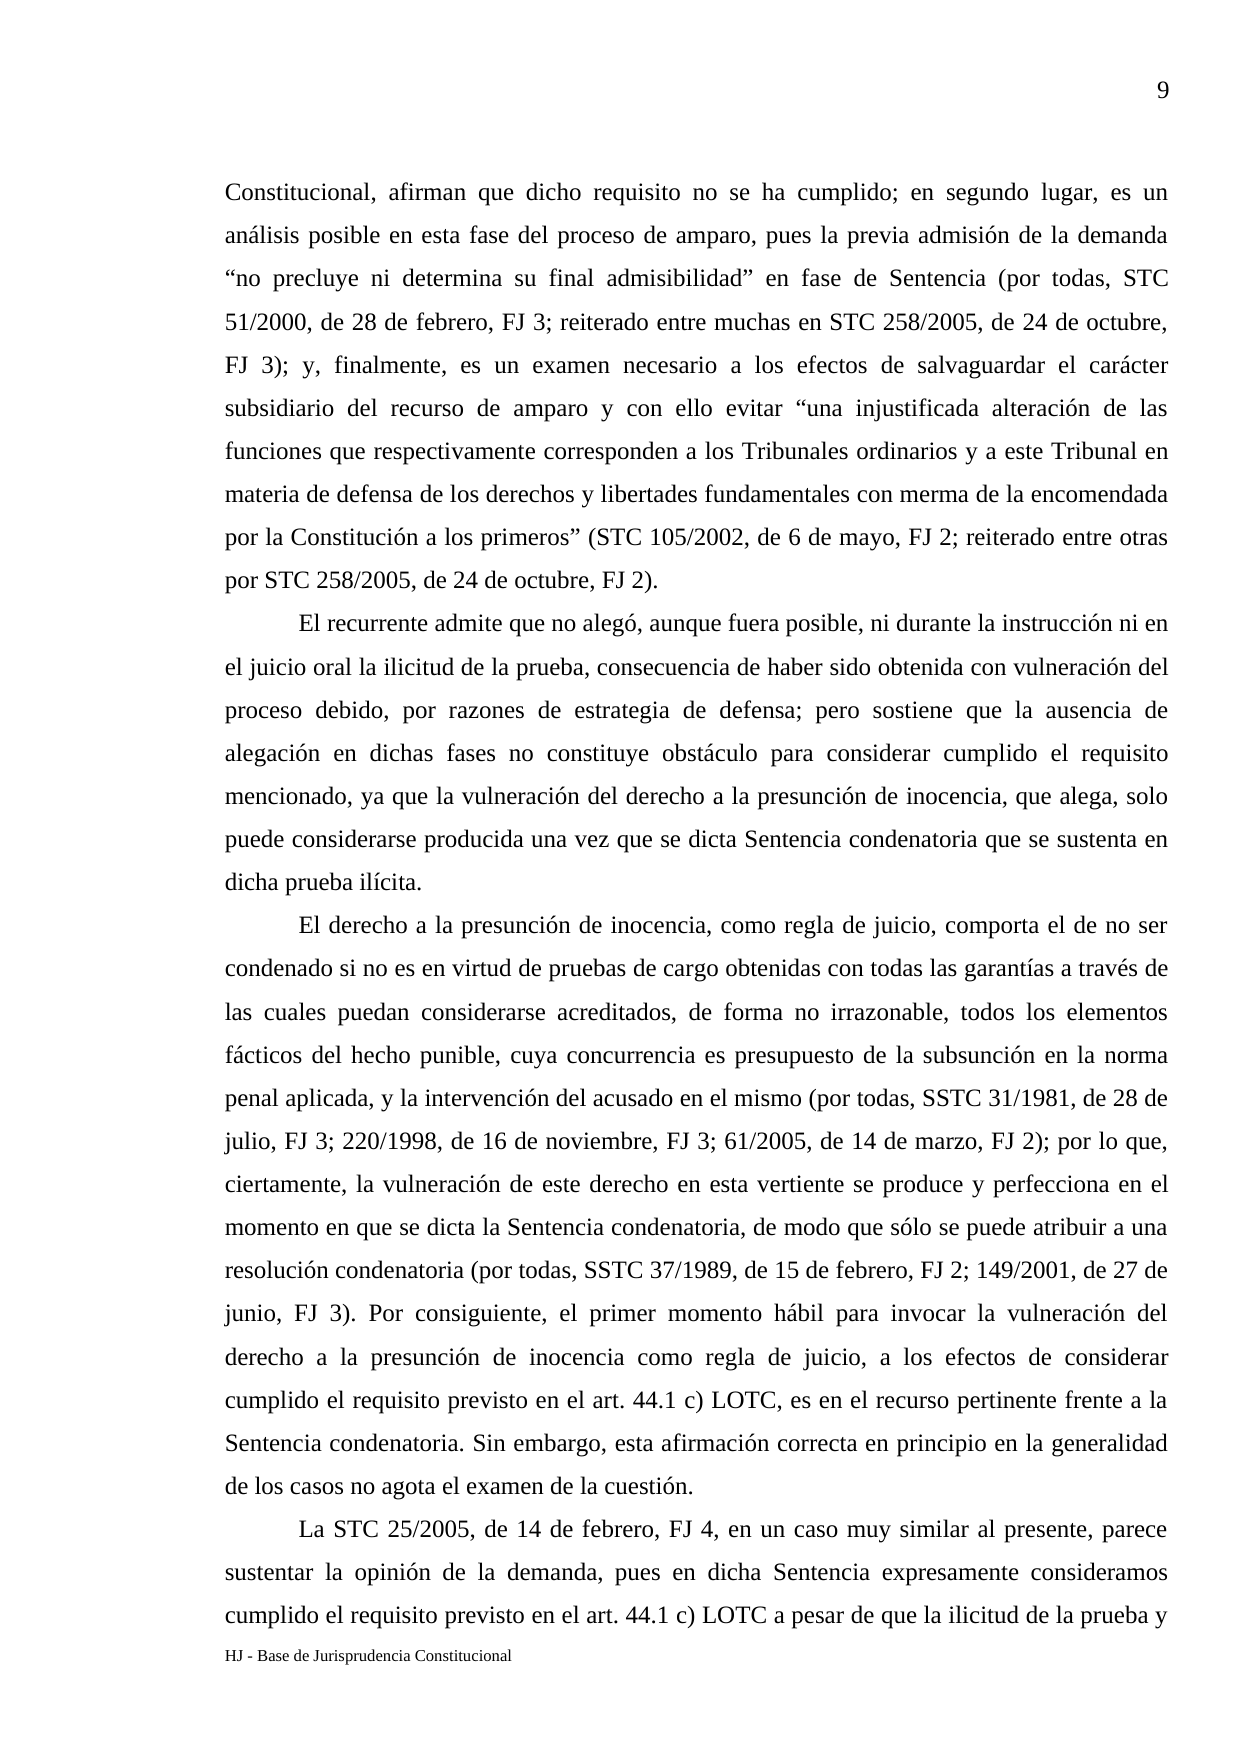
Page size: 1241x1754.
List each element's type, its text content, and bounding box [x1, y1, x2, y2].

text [224, 177, 1169, 594]
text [224, 1514, 1169, 1629]
text El recurrente admite que no alegó, aunque fuera posible, ni durante la instrucción ni en el juicio oral la ilicitud de la prueba, consecuencia de haber sido obtenida con vulneración del proceso debido, por razones de estrategia de defensa; pero sostiene que la ausencia de alegación en dichas fases no constituye obstáculo para considerar cumplido el requisito mencionado, ya que la vulneración del derecho a la presunción de inocencia, que alega, solo puede considerarse producida una vez que se dicta Sentencia condenatoria que se sustenta en dicha prueba ilícita. [224, 608, 1169, 896]
text El derecho a la presunción de inocencia, como regla de juicio, comporta el de no ser condenado si no es en virtud de pruebas de cargo obtenidas con todas las garantías a través de las cuales puedan considerarse acreditados, de forma no irrazonable, todos los elementos fácticos del hecho punible, cuya concurrencia es presupuesto de la subsunción en la norma penal aplicada, y la intervención del acusado en el mismo (por todas, SSTC 31/1981, de 28 de julio, FJ 3; 220/1998, de 16 de noviembre, FJ 3; 61/2005, de 14 de marzo, FJ 2); por lo que, ciertamente, la vulneración de este derecho en esta vertiente se produce y perfecciona en el momento en que se dicta la Sentencia condenatoria, de modo que sólo se puede atribuir a una resolución condenatoria (por todas, SSTC 37/1989, de 15 de febrero, FJ 2; 149/2001, de 27 de junio, FJ 3). Por consiguiente, el primer momento hábil para invocar la vulneración del derecho a la presunción de inocencia como regla de juicio, a los efectos de considerar cumplido el requisito previsto en el art. 44.1 c) LOTC, es en el recurso pertinente frente a la Sentencia condenatoria. Sin embargo, esta afirmación correcta en principio en la generalidad de los casos no agota el examen de la cuestión. [224, 910, 1169, 1500]
